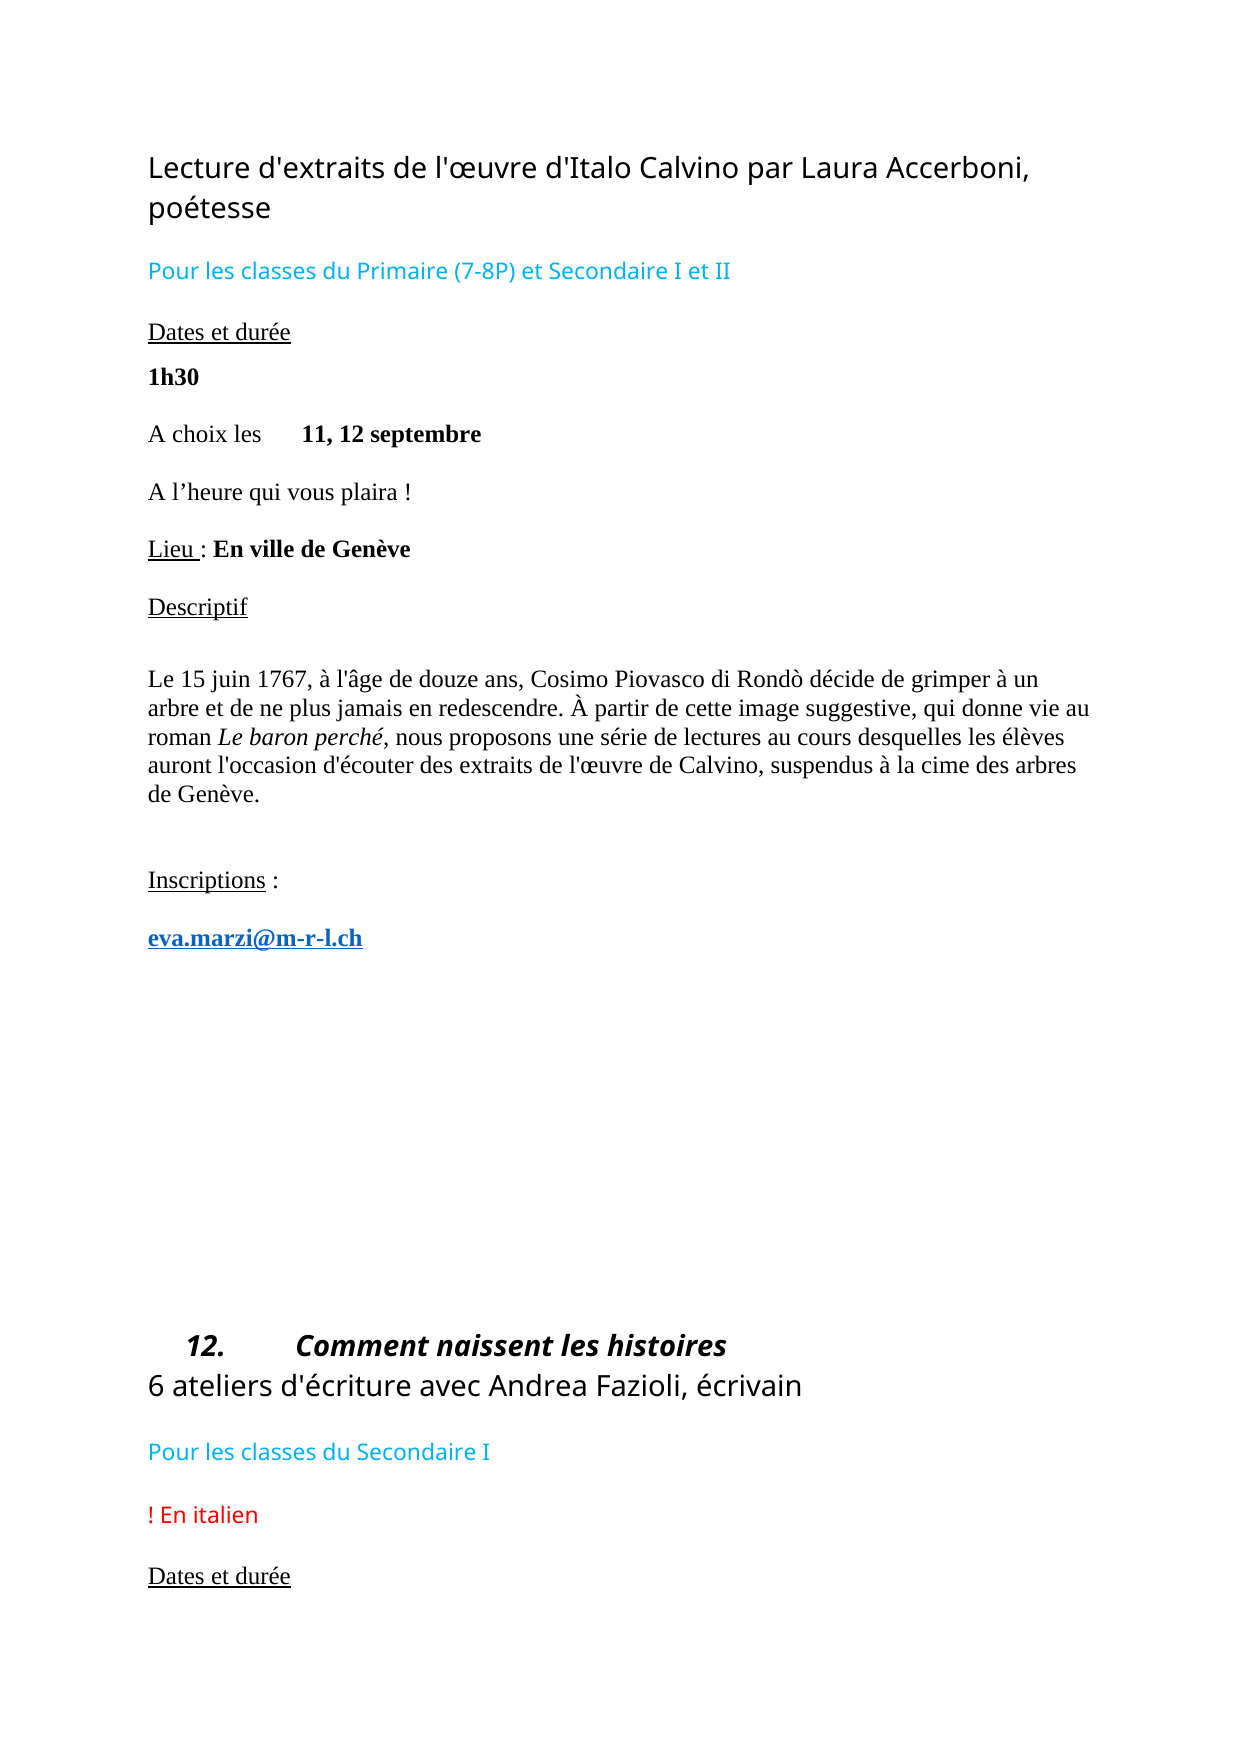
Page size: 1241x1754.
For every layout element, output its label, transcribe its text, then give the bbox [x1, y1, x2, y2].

text ! En italien [148, 1499, 1093, 1530]
text Pour les classes du Primaire (7-8P) et Secondaire I et II [148, 255, 1093, 286]
text eva.marzi@m-r-l.ch [148, 923, 1093, 952]
text 1h30 [148, 362, 1093, 390]
text Descriptif [148, 592, 1093, 620]
text A l’heure qui vous plaira ! [148, 477, 1093, 505]
text Le 15 juin 1767, à l'âge de douze ans, Cosimo Piovasco di Rondò décide de grimper à un arbre et de ne plus jamais en redescendre. À partir de cette image suggestive, qui donne vie au roman Le baron perché, nous proposons une série de lectures au cours desquelles les élèves auront l'occasion d'écouter des extraits de l'œuvre de Calvino, suspendus à la cime des arbres de Genève. [148, 664, 1093, 808]
text Pour les classes du Secondaire I [148, 1436, 1093, 1467]
text Dates et durée [148, 1561, 1093, 1590]
text Inscriptions : [148, 866, 1093, 894]
text Lieu : En ville de Genève [148, 534, 1093, 563]
text A choix les 11, 12 septembre [148, 419, 1093, 448]
list Comment naissent les histoires [185, 1326, 1093, 1365]
text Lecture d'extraits de l'œuvre d'Italo Calvino par Laura Accerboni, poétesse [148, 148, 1093, 227]
text 6 ateliers d'écriture avec Andrea Fazioli, écrivain [148, 1365, 1093, 1405]
text Dates et durée [148, 317, 1093, 346]
